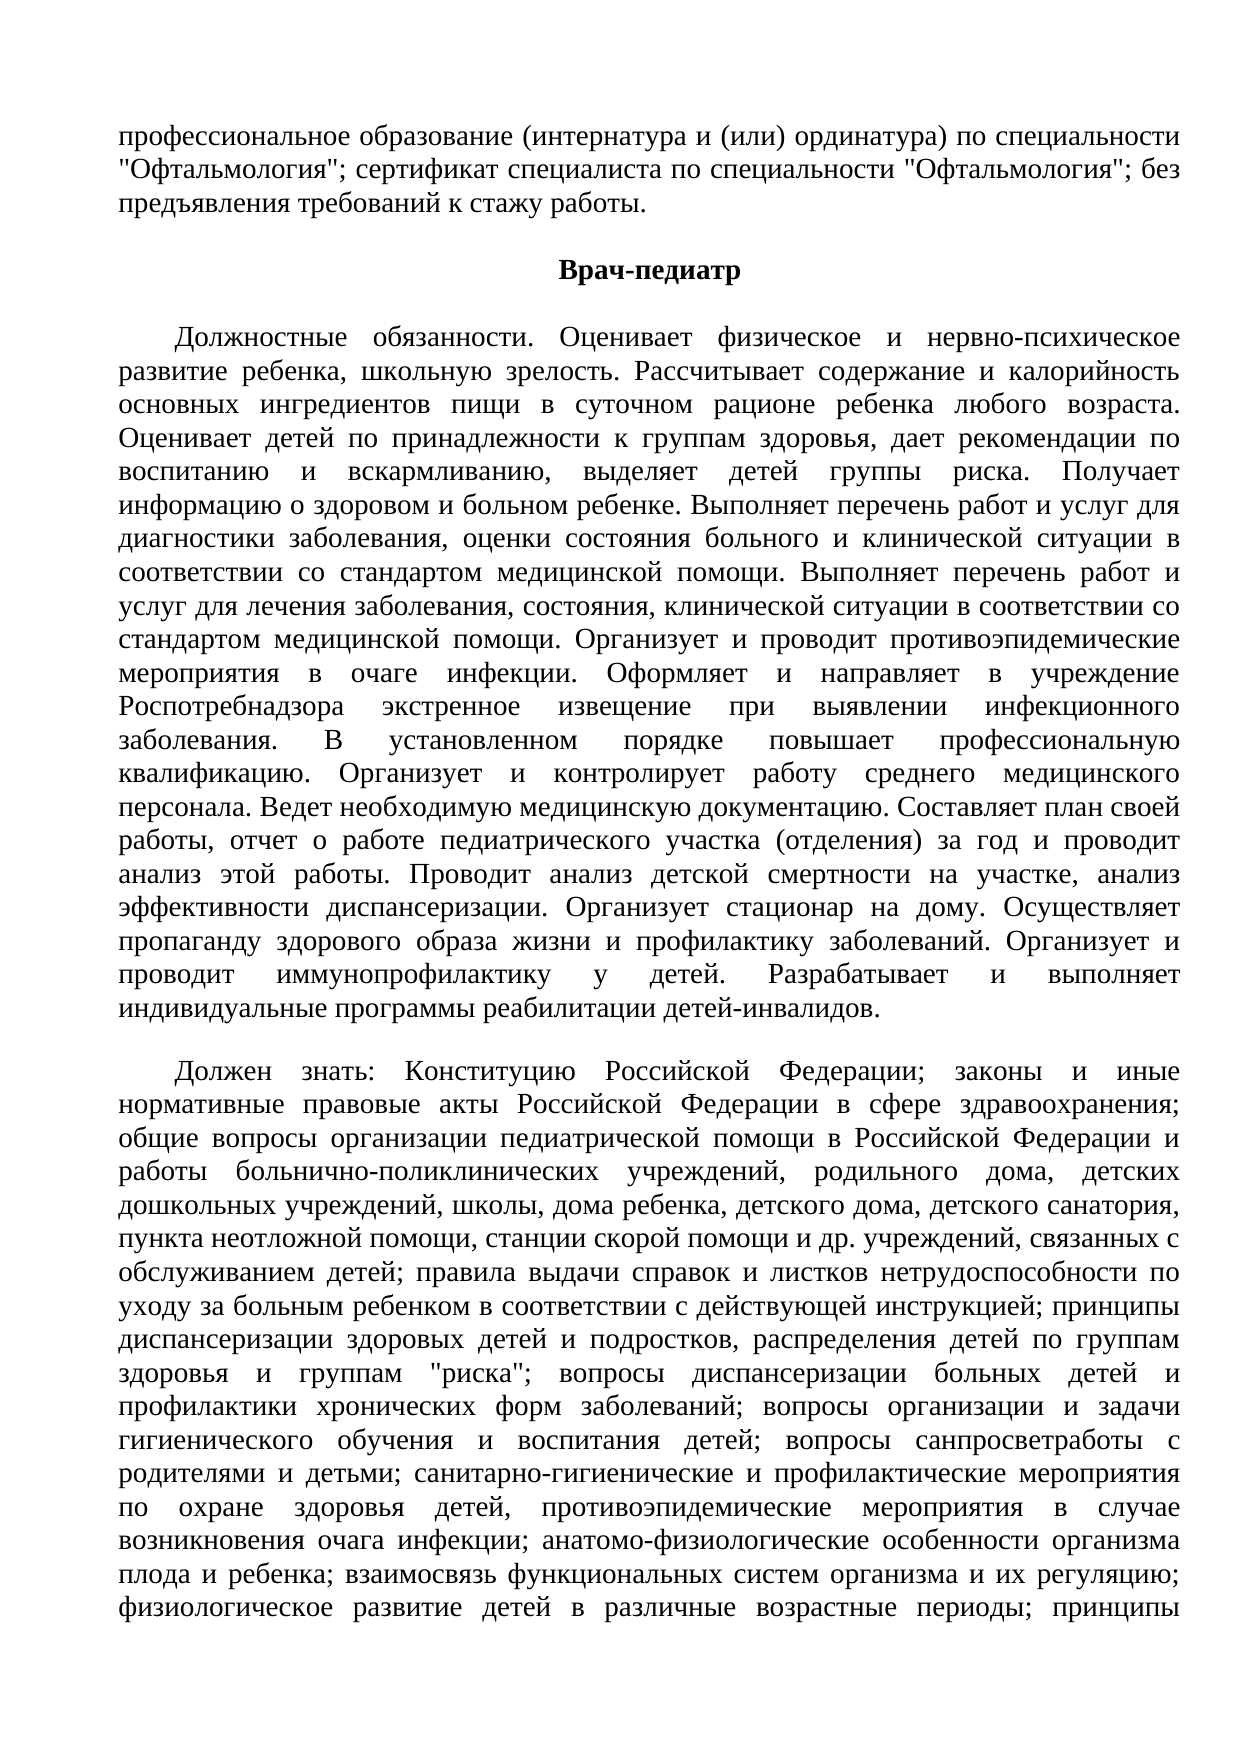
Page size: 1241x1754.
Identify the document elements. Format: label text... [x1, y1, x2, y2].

text Должностные обязанности. Оценивает физическое и нервно-психическое развитие ребенка, школьную зрелость. Рассчитывает содержание и калорийность основных ингредиентов пищи в суточном рационе ребенка любого возраста. Оценивает детей по принадлежности к группам здоровья, дает рекомендации по воспитанию и вскармливанию, выделяет детей группы риска. Получает информацию о здоровом и больном ребенке. Выполняет перечень работ и услуг для диагностики заболевания, оценки состояния больного и клинической ситуации в соответствии со стандартом медицинской помощи. Выполняет перечень работ и услуг для лечения заболевания, состояния, клинической ситуации в соответствии со стандартом медицинской помощи. Организует и проводит противоэпидемические мероприятия в очаге инфекции. Оформляет и направляет в учреждение Роспотребнадзора экстренное извещение при выявлении инфекционного заболевания. В установленном порядке повышает профессиональную квалификацию. Организует и контролирует работу среднего медицинского персонала. Ведет необходимую медицинскую документацию. Составляет план своей работы, отчет о работе педиатрического участка (отделения) за год и проводит анализ этой работы. Проводит анализ детской смертности на участке, анализ эффективности диспансеризации. Организует стационар на дому. Осуществляет пропаганду здорового образа жизни и профилактику заболеваний. Организует и проводит иммунопрофилактику у детей. Разрабатывает и выполняет индивидуальные программы реабилитации детей-инвалидов. [118, 319, 1181, 1024]
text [118, 1053, 1181, 1623]
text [118, 118, 1181, 219]
title Врач-педиатр [118, 252, 1181, 286]
